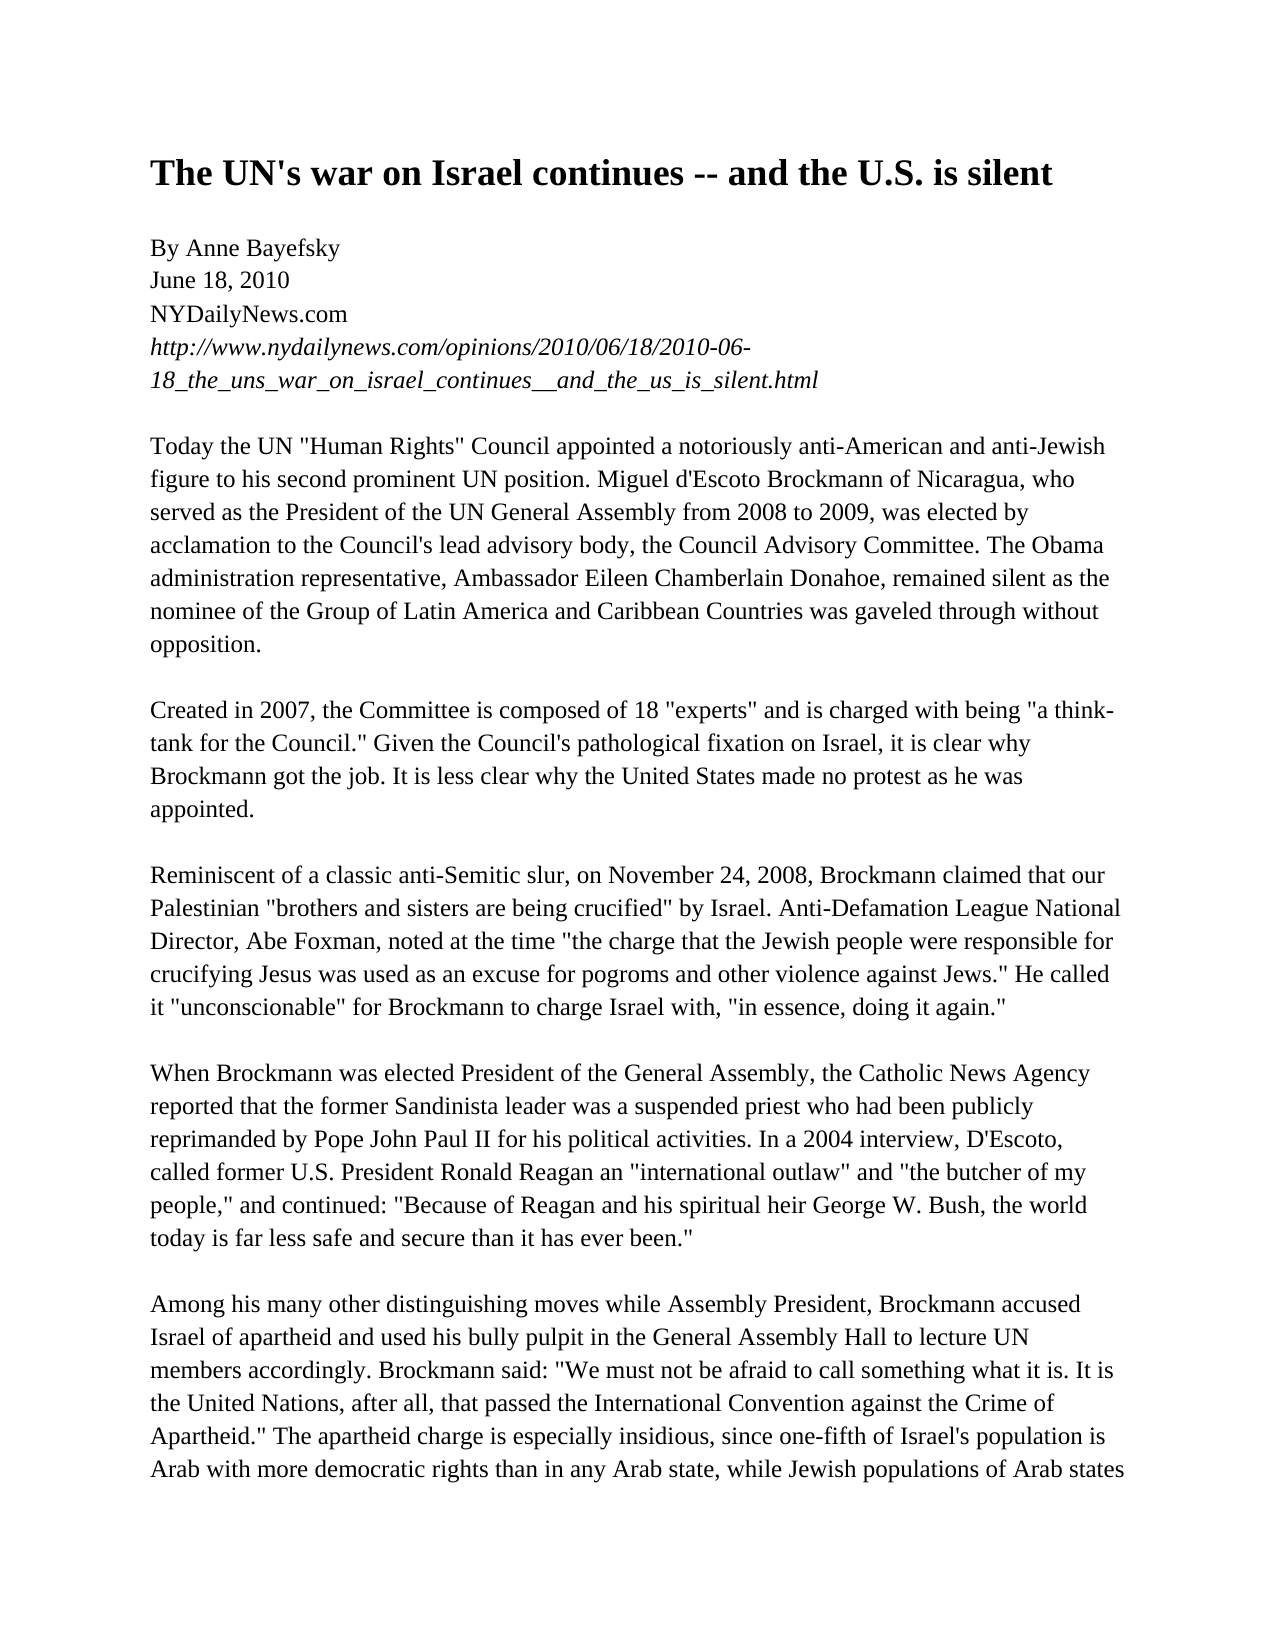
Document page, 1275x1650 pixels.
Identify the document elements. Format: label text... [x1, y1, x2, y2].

text The UN's war on Israel continues -- and the U.S. is silent [150, 150, 1125, 193]
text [150, 1289, 1125, 1483]
text Today the UN "Human Rights" Council appointed a notoriously anti-American and anti-Jewish figure to his second prominent UN position. Miguel d'Escoto Brockmann of Nicaragua, who served as the President of the UN General Assembly from 2008 to 2009, was elected by acclamation to the Council's lead advisory body, the Council Advisory Committee. The Obama administration representative, Ambassador Eileen Chamberlain Donahoe, remained silent as the nominee of the Group of Latin America and Caribbean Countries was gaveled through without opposition. [150, 431, 1125, 658]
text When Brockmann was elected President of the General Assembly, the Catholic News Agency reported that the former Sandinista leader was a suspended priest who had been publicly reprimanded by Pope John Paul II for his political activities. In a 2004 interview, D'Escoto, called former U.S. President Ronald Reagan an "international outlaw" and "the butcher of my people," and continued: "Because of Reagan and his spiritual heir George W. Bush, the world today is far less safe and secure than it has ever been." [150, 1058, 1125, 1252]
text NYDailyNews.com [150, 299, 1125, 327]
text Reminiscent of a classic anti-Semitic slur, on November 24, 2008, Brockmann claimed that our Palestinian "brothers and sisters are being crucified" by Israel. Anti-Defamation League National Director, Abe Foxman, noted at the time "the charge that the Jewish people were responsible for crucifying Jesus was used as an excuse for pogroms and other violence against Jews." He called it "unconscionable" for Brockmann to charge Israel with, "in essence, doing it again." [150, 860, 1125, 1021]
text By Anne Bayefsky [150, 233, 1125, 261]
text June 18, 2010 [150, 266, 1125, 294]
text Created in 2007, the Committee is composed of 18 "experts" and is charged with being "a think-tank for the Council." Given the Council's pathological fixation on Israel, it is clear why Brockmann got the job. It is less clear why the United States made no protest as he was appointed. [150, 695, 1125, 823]
text http://www.nydailynews.com/opinions/2010/06/18/2010-06-18_the_uns_war_on_israel_continues__and_the_us_is_silent.html [150, 332, 1125, 393]
